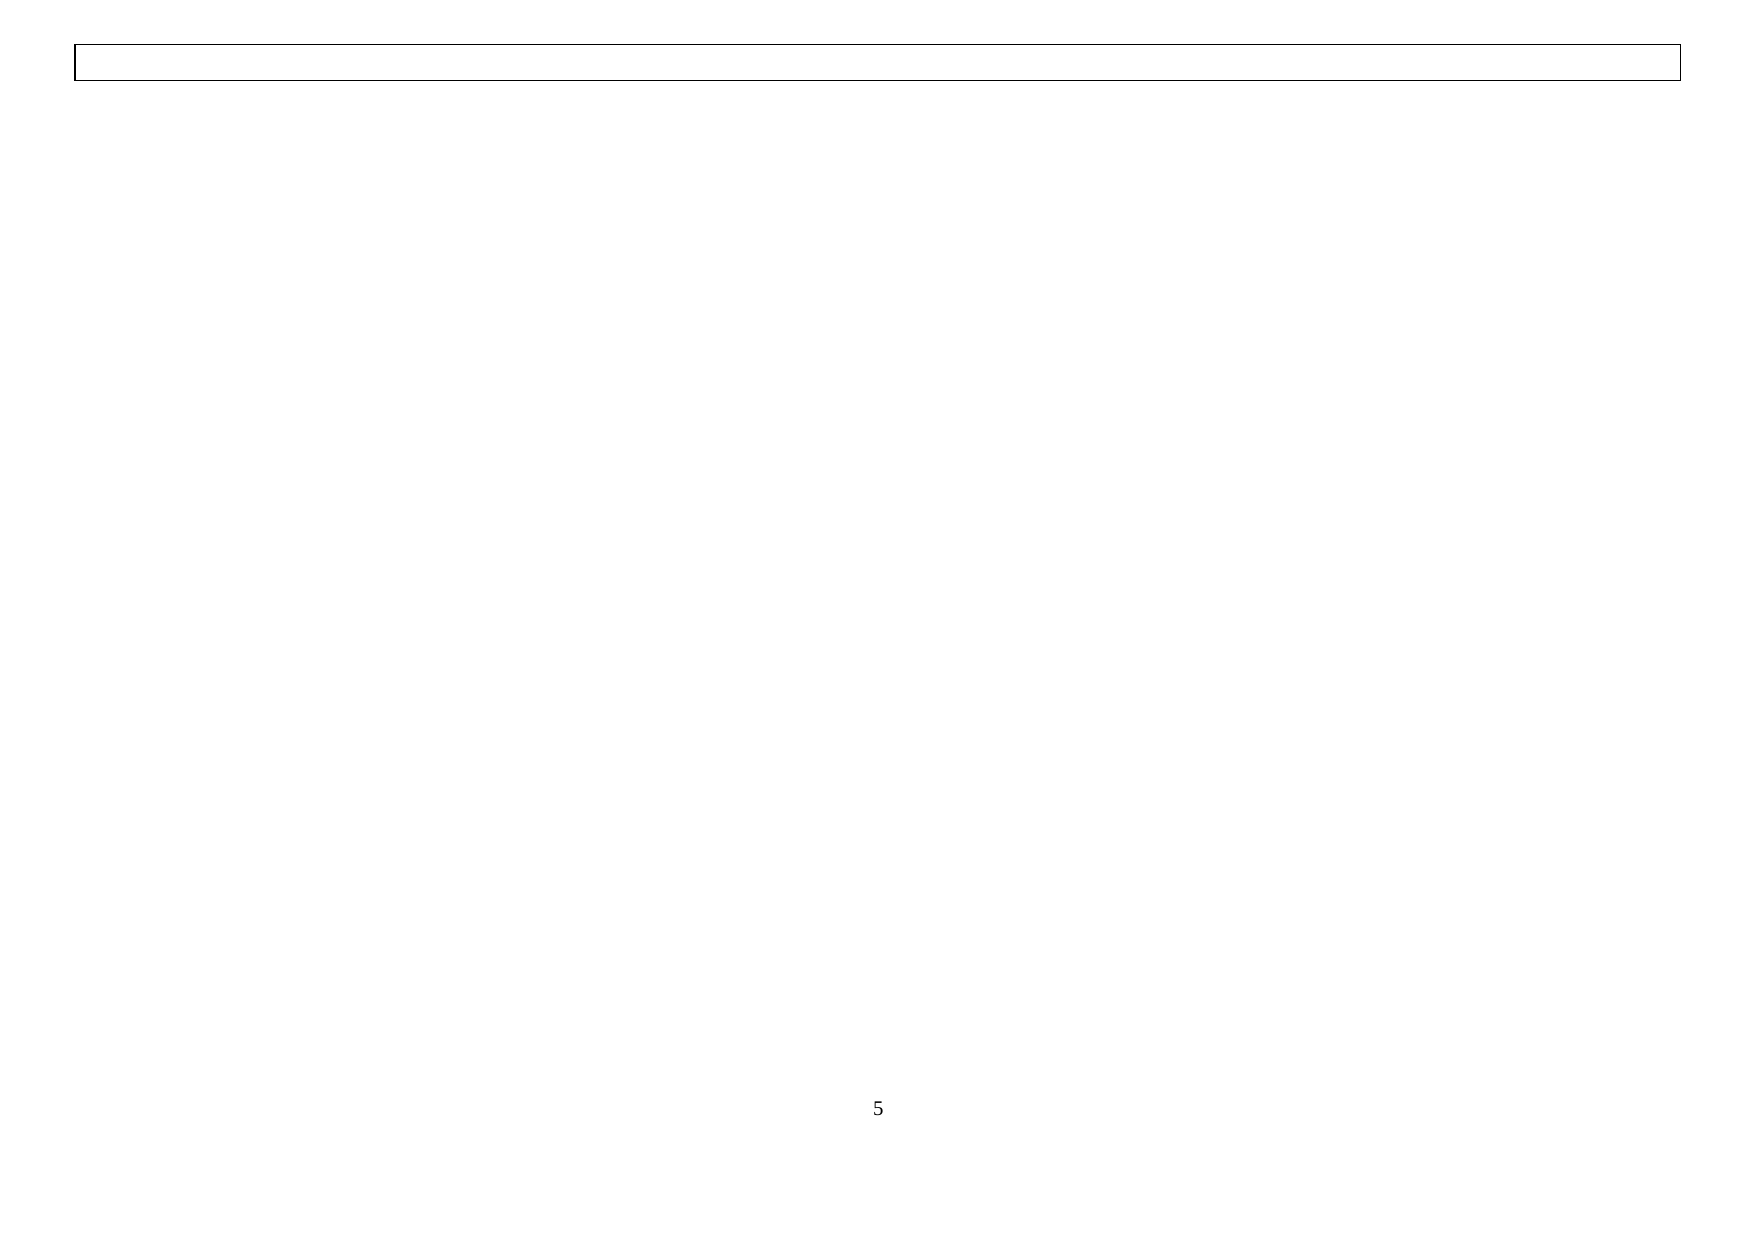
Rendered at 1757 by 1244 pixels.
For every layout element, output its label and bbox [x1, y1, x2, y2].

table_header [76, 45, 1680, 79]
